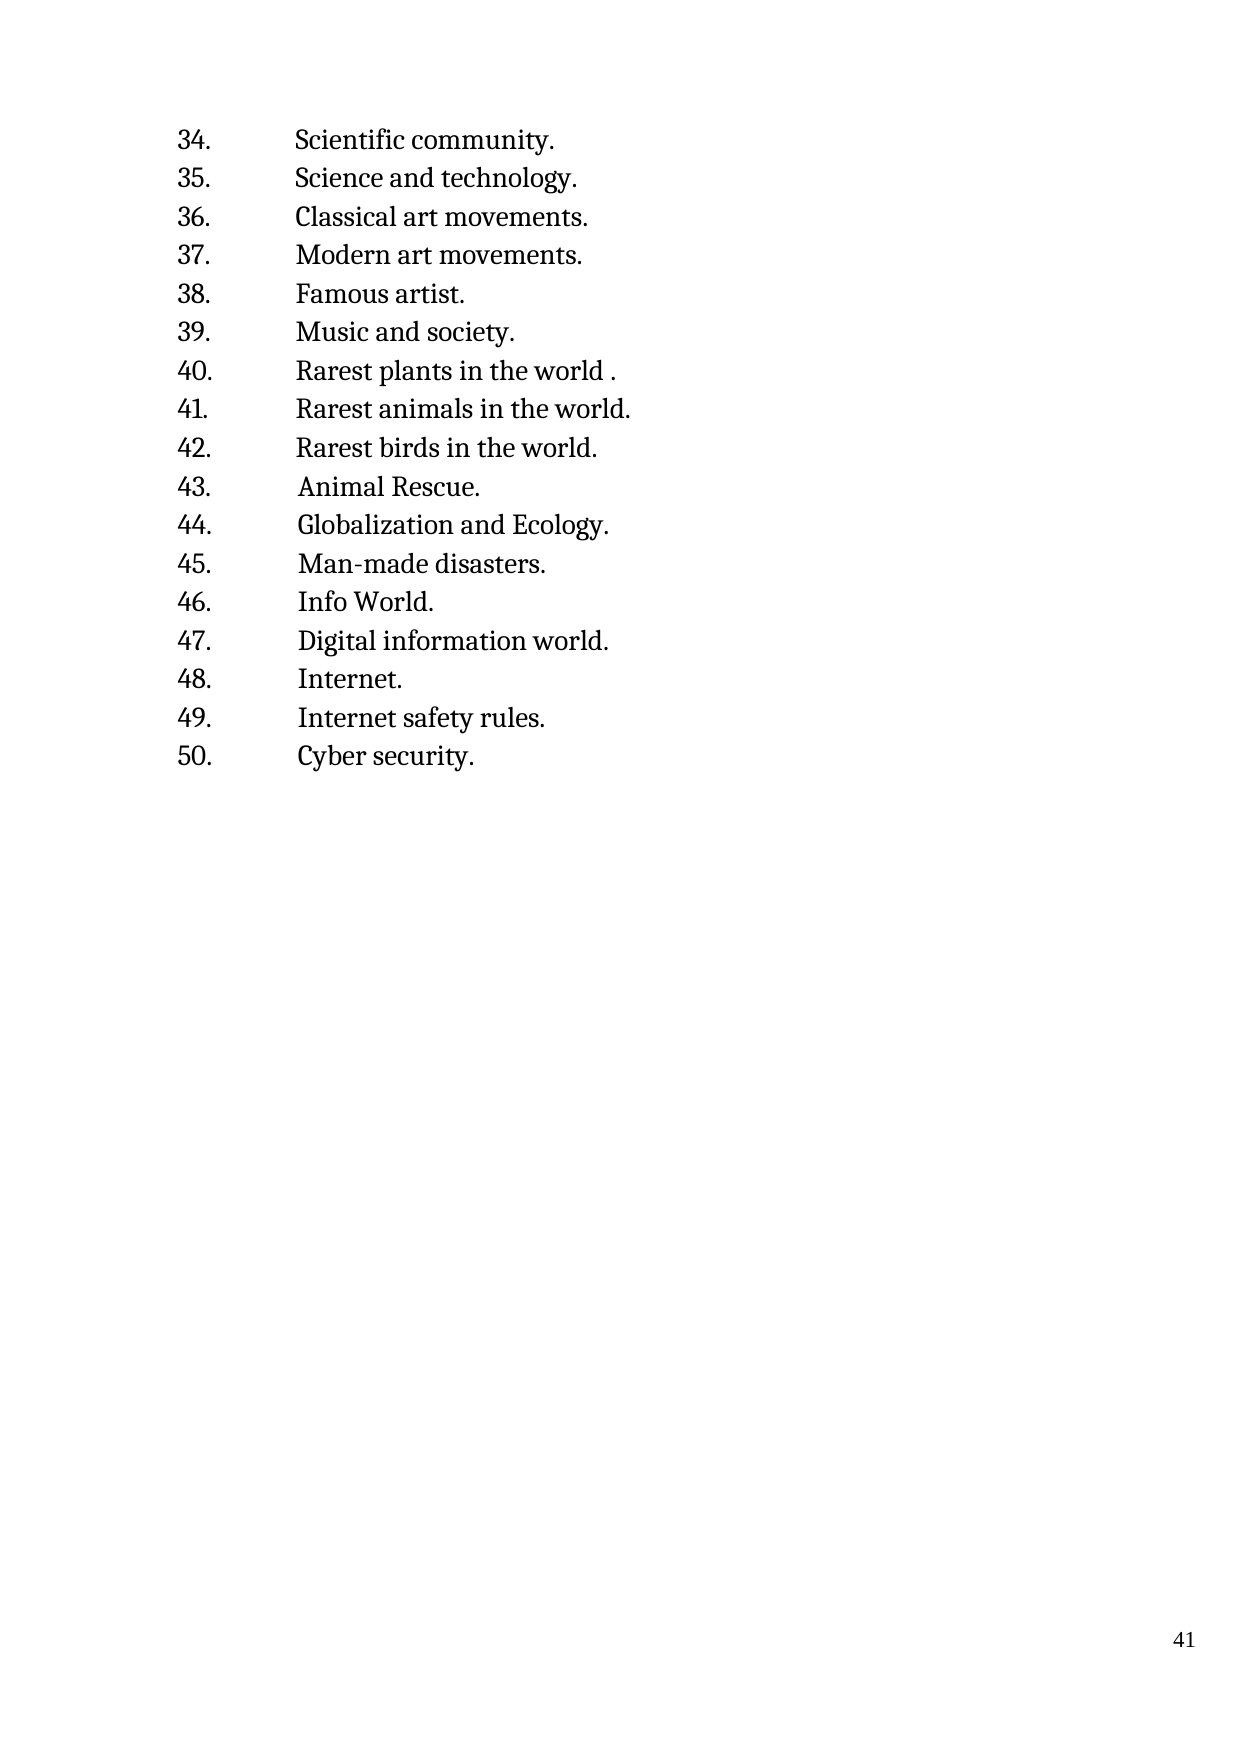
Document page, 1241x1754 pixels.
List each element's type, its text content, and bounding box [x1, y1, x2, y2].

list Music and society. [177, 316, 1196, 349]
list Man-made disasters. [177, 547, 1196, 580]
list Rarest plants in the world . [177, 354, 1196, 388]
list Classical art movements. [177, 200, 1196, 233]
list Cyber security. [177, 739, 1196, 773]
list Science and technology. [177, 161, 1196, 195]
list Internet safety rules. [177, 701, 1196, 734]
list Internet. [177, 662, 1196, 696]
list Rarest animals in the world. [177, 393, 1196, 426]
list Famous artist. [177, 277, 1196, 311]
list Modern art movements. [177, 238, 1196, 272]
list Info World. [177, 585, 1196, 619]
list Rarest birds in the world. [177, 431, 1196, 465]
list Animal Rescue. [177, 470, 1196, 503]
list Scientific community. [177, 123, 1196, 156]
list Digital information world. [177, 624, 1196, 657]
list Globalization and Ecology. [177, 508, 1196, 542]
